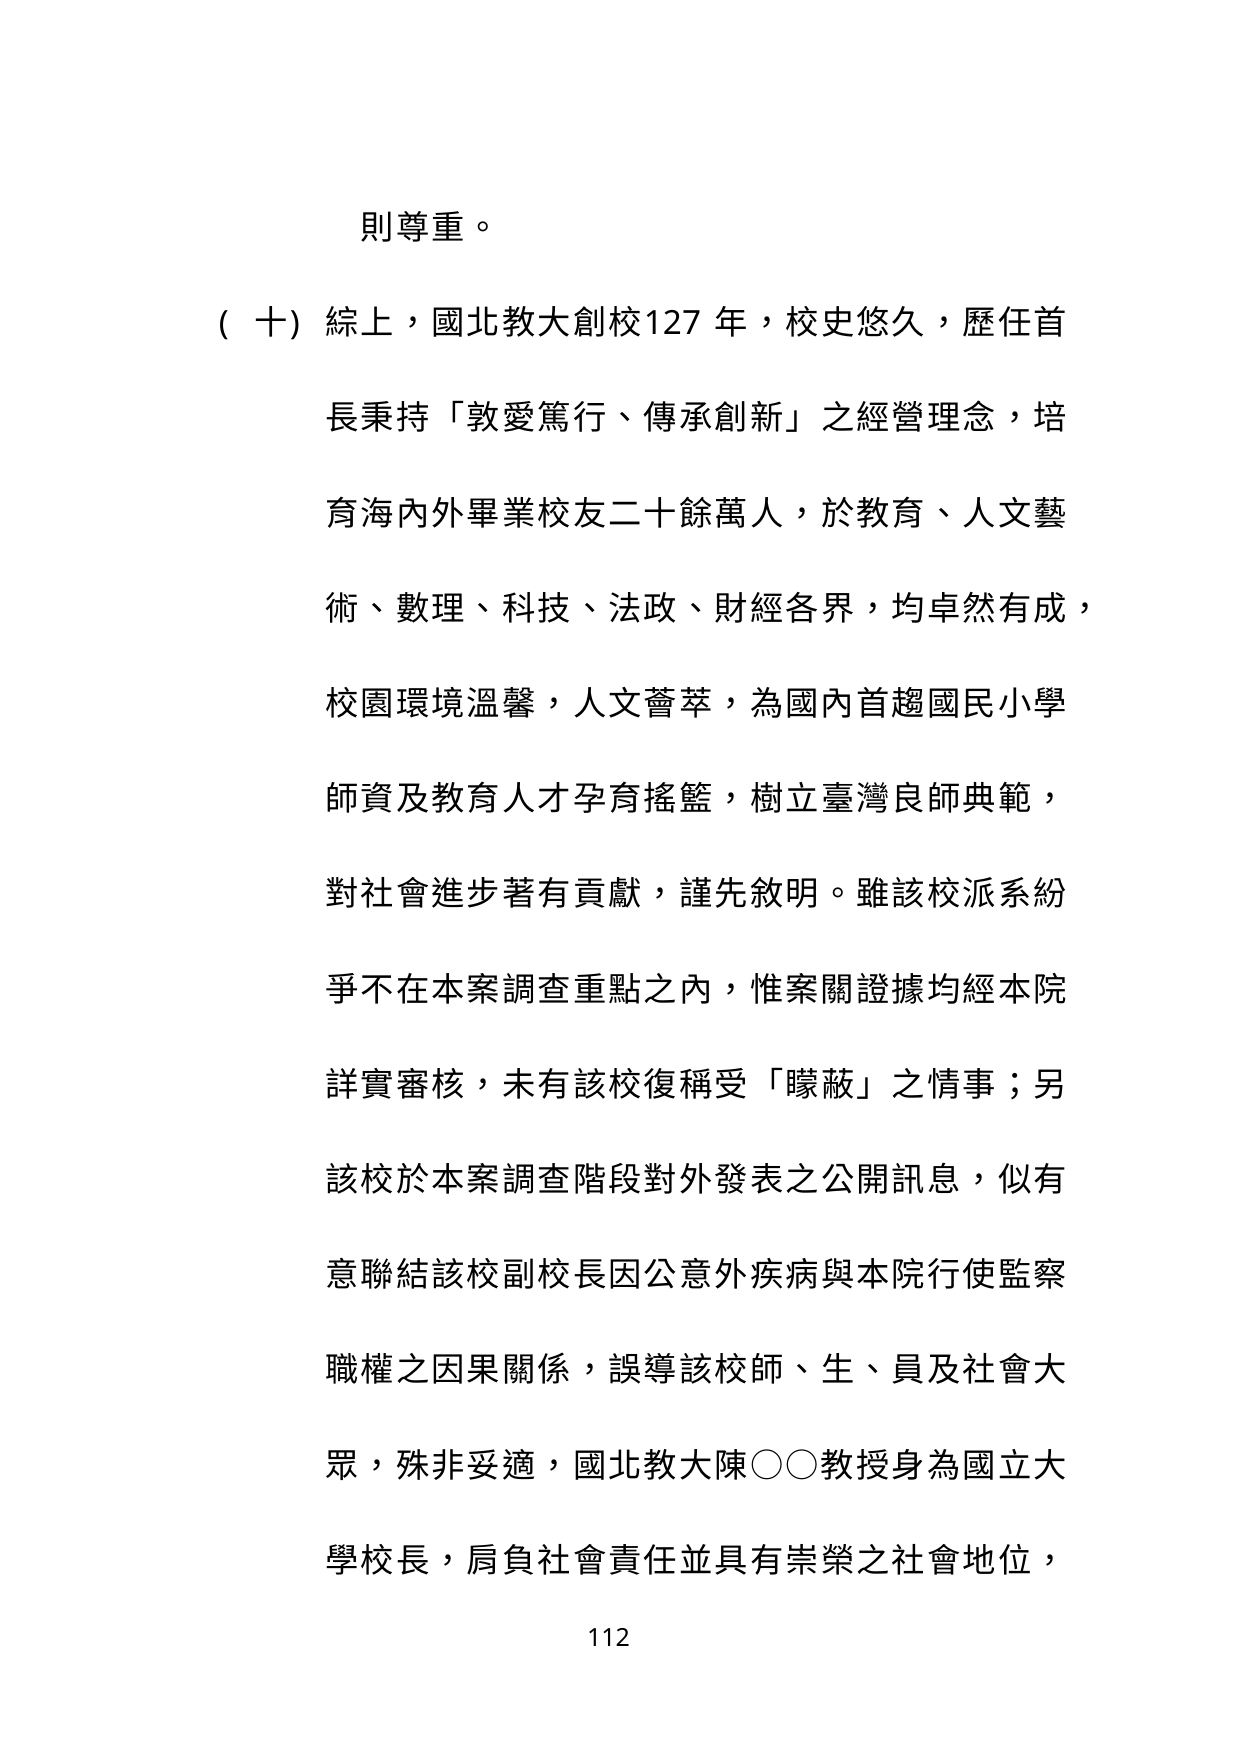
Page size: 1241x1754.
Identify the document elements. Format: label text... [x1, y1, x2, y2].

subtitle 國北教大孫副校長為校務鞠躬盡瘁，校長發信公開集氣，係屬大學內部管理問題，教育部原則尊重。 [272, 177, 1069, 272]
